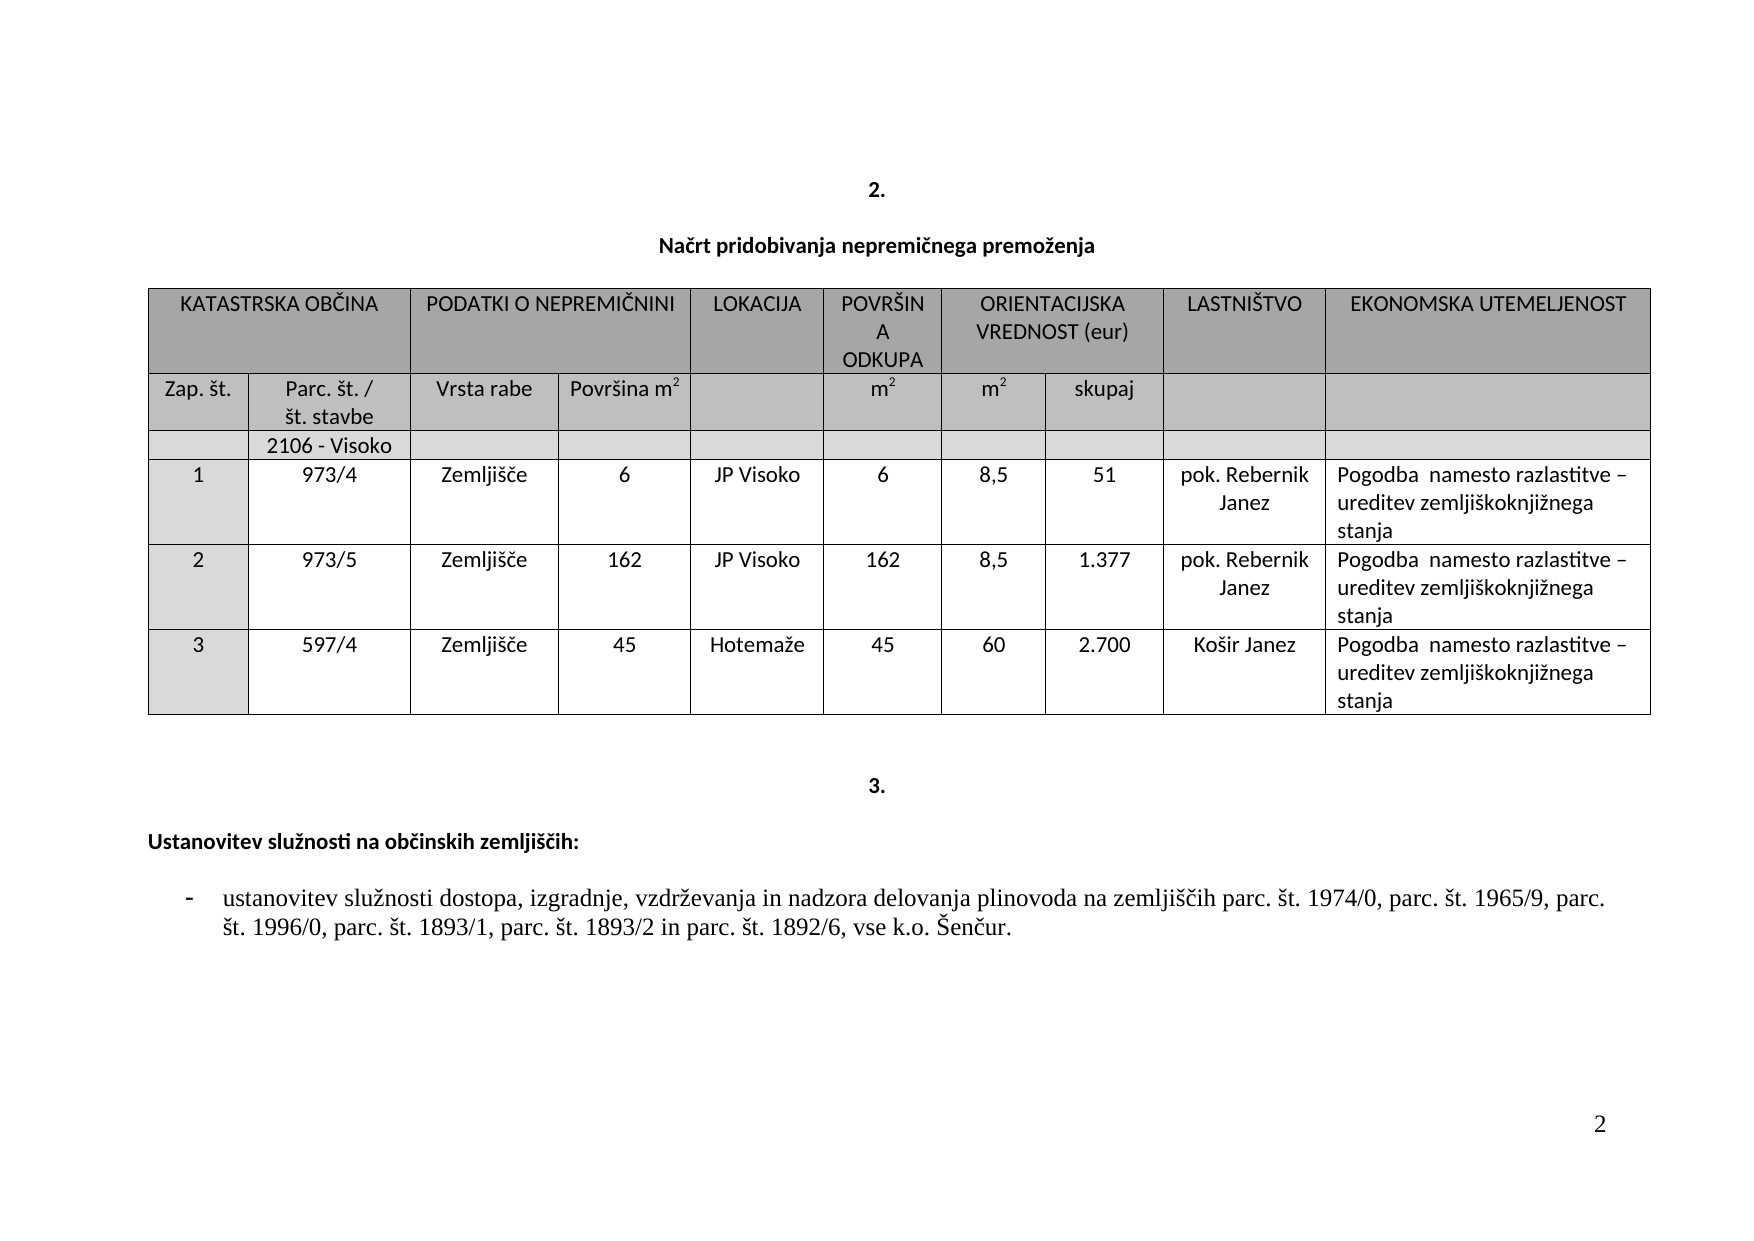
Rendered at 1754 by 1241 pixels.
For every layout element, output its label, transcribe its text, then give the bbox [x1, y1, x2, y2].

table_header LASTNIŠTVO [1164, 289, 1325, 373]
table_cell pok. Rebernik Janez [1164, 545, 1325, 629]
table_cell 2.700 [1046, 630, 1163, 714]
table_header EKONOMSKA UTEMELJENOST [1326, 289, 1650, 373]
table_cell Zemljišče [411, 545, 558, 629]
table_cell [411, 431, 558, 459]
table_cell 162 [824, 545, 941, 629]
table_cell [1164, 431, 1325, 459]
table_cell [942, 431, 1045, 459]
table_header ORIENTACIJSKA VREDNOST (eur) [942, 289, 1163, 373]
table_cell 973/5 [249, 545, 410, 629]
table_cell m2 [824, 374, 941, 430]
table_cell skupaj [1046, 374, 1163, 430]
table_cell [1326, 431, 1650, 459]
table_cell 2106 - Visoko [249, 431, 410, 459]
table_cell [824, 431, 941, 459]
table_header LOKACIJA [691, 289, 823, 373]
table_cell 45 [559, 630, 690, 714]
table_cell Zemljišče [411, 460, 558, 544]
table_cell 6 [824, 460, 941, 544]
table_cell 1.377 [1046, 545, 1163, 629]
table_cell 162 [559, 545, 690, 629]
table_cell m2 [942, 374, 1045, 430]
table_cell 1 [149, 460, 248, 544]
table_cell 45 [824, 630, 941, 714]
table_cell 51 [1046, 460, 1163, 544]
table_cell Vrsta rabe [411, 374, 558, 430]
table_cell [1326, 374, 1650, 430]
table_cell Zemljišče [411, 630, 558, 714]
table_cell Hotemaže [691, 630, 823, 714]
table_cell JP Visoko [691, 460, 823, 544]
table_cell 6 [559, 460, 690, 544]
table_cell 973/4 [249, 460, 410, 544]
table_cell pok. Rebernik Janez [1164, 460, 1325, 544]
table_cell [149, 431, 248, 459]
table_cell Pogodba namesto razlastitve – ureditev zemljiškoknjižnega stanja [1326, 630, 1650, 714]
table_cell Košir Janez [1164, 630, 1325, 714]
table_cell Pogodba namesto razlastitve – ureditev zemljiškoknjižnega stanja [1326, 460, 1650, 544]
table_cell Parc. št. / št. stavbe [249, 374, 410, 430]
table_cell JP Visoko [691, 545, 823, 629]
table_cell [691, 374, 823, 430]
text 2. [148, 176, 1606, 204]
table_cell 8,5 [942, 545, 1045, 629]
text Ustanovitev služnosti na občinskih zemljiščih: [148, 827, 1606, 855]
table_header POVRŠINA ODKUPA [824, 289, 941, 373]
table_header PODATKI O NEPREMIČNINI [411, 289, 690, 373]
table_cell Površina m2 [559, 374, 690, 430]
table_cell 2 [149, 545, 248, 629]
table_cell [691, 431, 823, 459]
table_header KATASTRSKA OBČINA [149, 289, 410, 373]
table_cell 60 [942, 630, 1045, 714]
table_cell 3 [149, 630, 248, 714]
table_cell Zap. št. [149, 374, 248, 430]
text Načrt pridobivanja nepremičnega premoženja [148, 232, 1606, 260]
table_cell 8,5 [942, 460, 1045, 544]
table_cell Pogodba namesto razlastitve – ureditev zemljiškoknjižnega stanja [1326, 545, 1650, 629]
list ustanovitev služnosti dostopa, izgradnje, vzdrževanja in nadzora delovanja plinovoda na zemljiščih parc. št. 1974/0, parc. št. 1965/9, parc. št. 1996/0, parc. št. 1893/1, parc. št. 1893/2 in parc. št. 1892/6, vse k.o. Šenčur. [185, 883, 1606, 941]
table_cell [1046, 431, 1163, 459]
table_cell [1164, 374, 1325, 430]
table_cell 597/4 [249, 630, 410, 714]
text 3. [148, 771, 1606, 799]
table_cell [559, 431, 690, 459]
